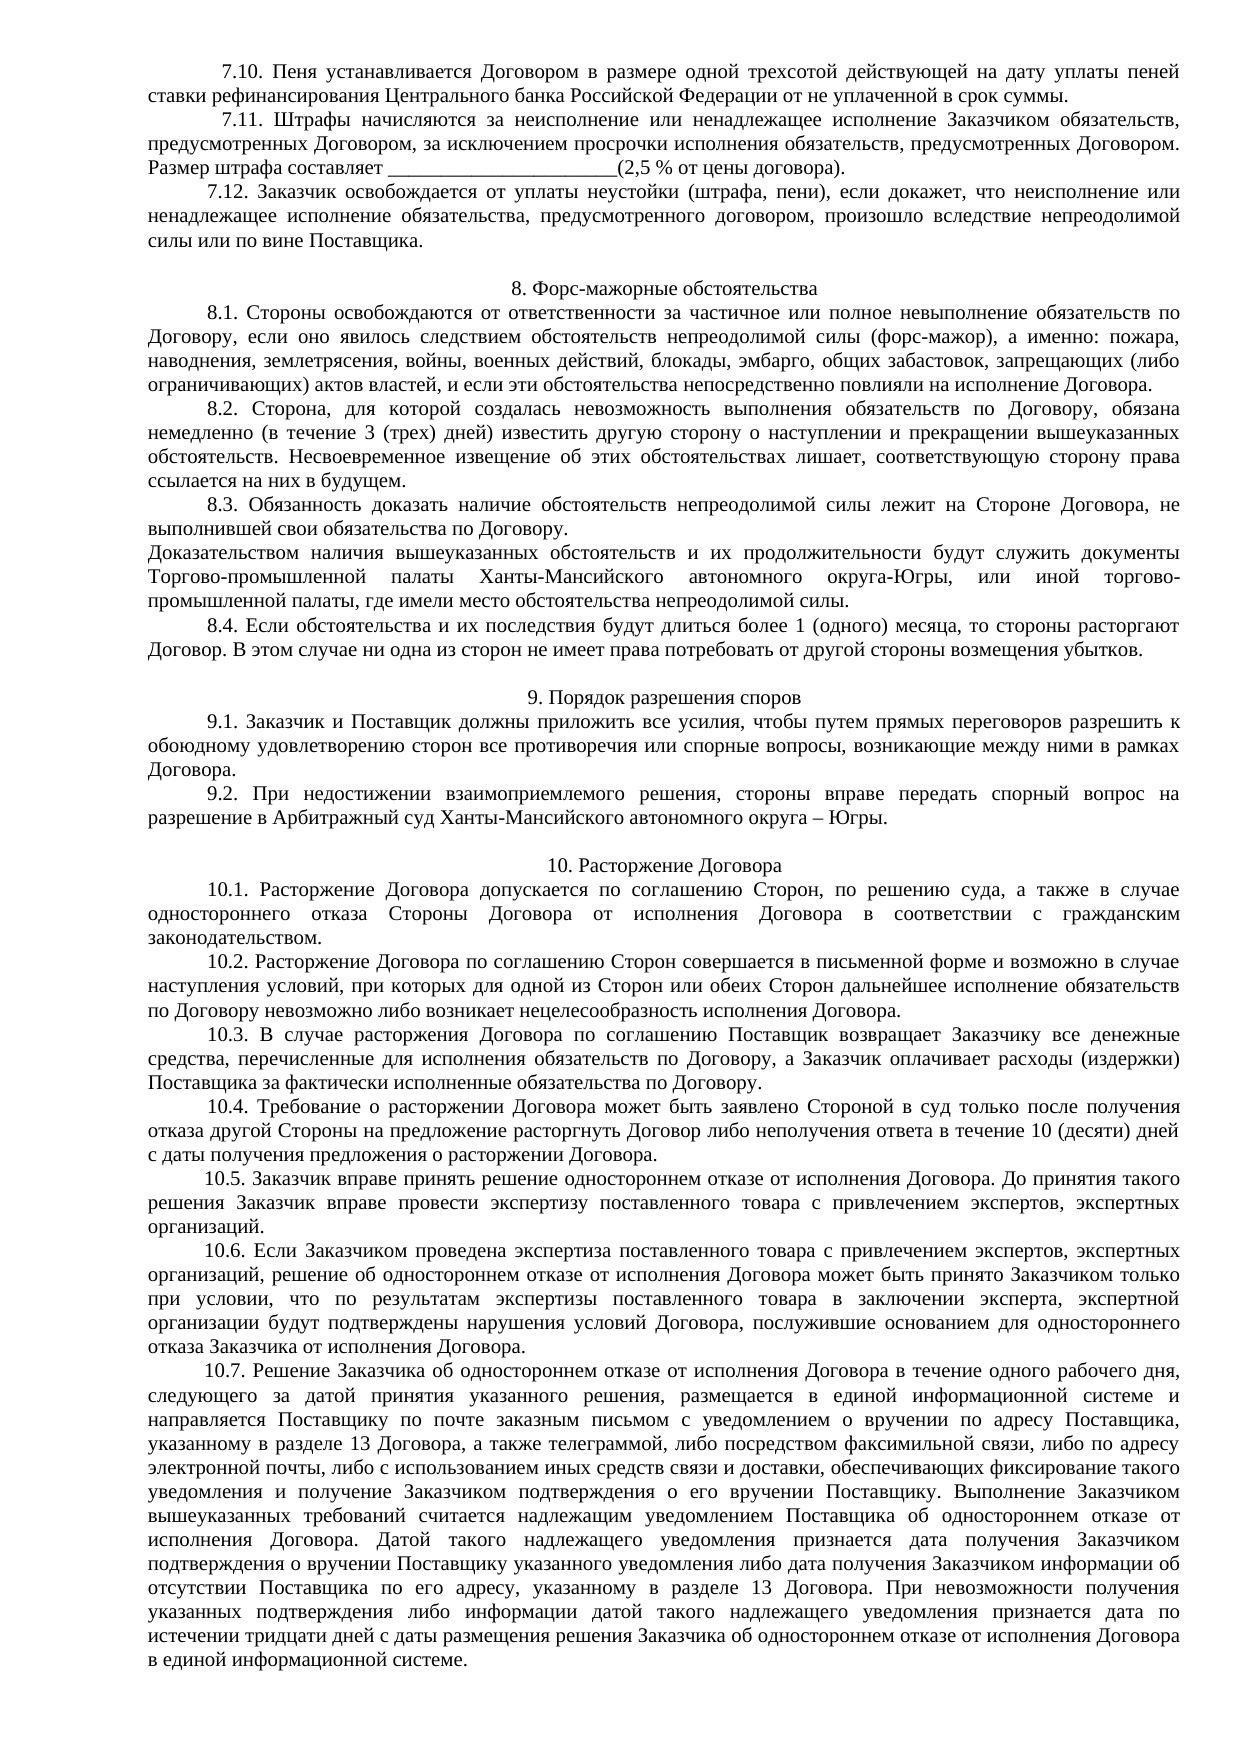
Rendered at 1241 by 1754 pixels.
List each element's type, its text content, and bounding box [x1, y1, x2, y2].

text 10.2. Расторжение Договора по соглашению Сторон совершается в письменной форме и возможно в случае наступления условий, при которых для одной из Сторон или обеих Сторон дальнейшее исполнение обязательств по Договору невозможно либо возникает нецелесообразность исполнения Договора. [148, 949, 1181, 1022]
text 7.12. Заказчик освобождается от уплаты неустойки (штрафа, пени), если докажет, что неисполнение или ненадлежащее исполнение обязательства, предусмотренного договором, произошло вследствие непреодолимой силы или по вине Поставщика. [148, 179, 1181, 252]
text 10.4. Требование о расторжении Договора может быть заявлено Стороной в суд только после получения отказа другой Стороны на предложение расторгнуть Договор либо неполучения ответа в течение 10 (десяти) дней с даты получения предложения о расторжении Договора. [148, 1094, 1181, 1166]
text 10.1. Расторжение Договора допускается по соглашению Сторон, по решению суда, а также в случае одностороннего отказа Стороны Договора от исполнения Договора в соответствии с гражданским законодательством. [148, 877, 1181, 949]
text 8.4. Если обстоятельства и их последствия будут длиться более 1 (одного) месяца, то стороны расторгают Договор. В этом случае ни одна из сторон не имеет права потребовать от другой стороны возмещения убытков. [148, 612, 1181, 661]
text 10.3. В случае расторжения Договора по соглашению Поставщик возвращает Заказчику все денежные средства, перечисленные для исполнения обязательств по Договору, а Заказчик оплачивает расходы (издержки) Поставщика за фактически исполненные обязательства по Договору. [148, 1022, 1181, 1094]
text 10. Расторжение Договора [148, 853, 1181, 877]
text 8.2. Сторона, для которой создалась невозможность выполнения обязательств по Договору, обязана немедленно (в течение 3 (трех) дней) известить другую сторону о наступлении и прекращении вышеуказанных обстоятельств. Несвоевременное извещение об этих обстоятельствах лишает, соответствующую сторону права ссылается на них в будущем. [148, 396, 1181, 492]
text 7.11. Штрафы начисляются за неисполнение или ненадлежащее исполнение Заказчиком обязательств, предусмотренных Договором, за исключением просрочки исполнения обязательств, предусмотренных Договором. Размер штрафа составляет ______________________(2,5 % от цены договора). [148, 107, 1181, 179]
text 10.7. Решение Заказчика об одностороннем отказе от исполнения Договора в течение одного рабочего дня, следующего за датой принятия указанного решения, размещается в единой информационной системе и направляется Поставщику по почте заказным письмом с уведомлением о вручении по адресу Поставщика, указанному в разделе 13 Договора, а также телеграммой, либо посредством факсимильной связи, либо по адресу электронной почты, либо с использованием иных средств связи и доставки, обеспечивающих фиксирование такого уведомления и получение Заказчиком подтверждения о его вручении Поставщику. Выполнение Заказчиком вышеуказанных требований считается надлежащим уведомлением Поставщика об одностороннем отказе от исполнения Договора. Датой такого надлежащего уведомления признается дата получения Заказчиком подтверждения о вручении Поставщику указанного уведомления либо дата получения Заказчиком информации об отсутствии Поставщика по его адресу, указанному в разделе 13 Договора. При невозможности получения указанных подтверждения либо информации датой такого надлежащего уведомления признается дата по истечении тридцати дней с даты размещения решения Заказчика об одностороннем отказе от исполнения Договора в единой информационной системе. [148, 1358, 1181, 1671]
text 10.6. Если Заказчиком проведена экспертиза поставленного товара с привлечением экспертов, экспертных организаций, решение об одностороннем отказе от исполнения Договора может быть принято Заказчиком только при условии, что по результатам экспертизы поставленного товара в заключении эксперта, экспертной организации будут подтверждены нарушения условий Договора, послужившие основанием для одностороннего отказа Заказчика от исполнения Договора. [148, 1238, 1181, 1358]
text 8.3. Обязанность доказать наличие обстоятельств непреодолимой силы лежит на Стороне Договора, не выполнившей свои обязательства по Договору. [148, 492, 1181, 540]
text 8.1. Стороны освобождаются от ответственности за частичное или полное невыполнение обязательств по Договору, если оно явилось следствием обстоятельств непреодолимой силы (форс-мажор), а именно: пожара, наводнения, землетрясения, войны, военных действий, блокады, эмбарго, общих забастовок, запрещающих (либо ограничивающих) актов властей, и если эти обстоятельства непосредственно повлияли на исполнение Договора. [148, 300, 1181, 396]
text Доказательством наличия вышеуказанных обстоятельств и их продолжительности будут служить документы Торгово-промышленной палаты Ханты-Мансийского автономного округа-Югры, или иной торгово-промышленной палаты, где имели место обстоятельства непреодолимой силы. [148, 540, 1181, 612]
text 10.5. Заказчик вправе принять решение одностороннем отказе от исполнения Договора. До принятия такого решения Заказчик вправе провести экспертизу поставленного товара с привлечением экспертов, экспертных организаций. [148, 1166, 1181, 1238]
text 8. Форс-мажорные обстоятельства [148, 276, 1181, 300]
text 9.1. Заказчик и Поставщик должны приложить все усилия, чтобы путем прямых переговоров разрешить к обоюдному удовлетворению сторон все противоречия или спорные вопросы, возникающие между ними в рамках Договора. [148, 709, 1181, 781]
text 9.2. При недостижении взаимоприемлемого решения, стороны вправе передать спорный вопрос на разрешение в Арбитражный суд Ханты-Мансийского автономного округа – Югры. [148, 781, 1181, 829]
text 9. Порядок разрешения споров [148, 685, 1181, 709]
text 7.10. Пеня устанавливается Договором в размере одной трехсотой действующей на дату уплаты пеней ставки рефинансирования Центрального банка Российской Федерации от не уплаченной в срок суммы. [148, 59, 1181, 107]
